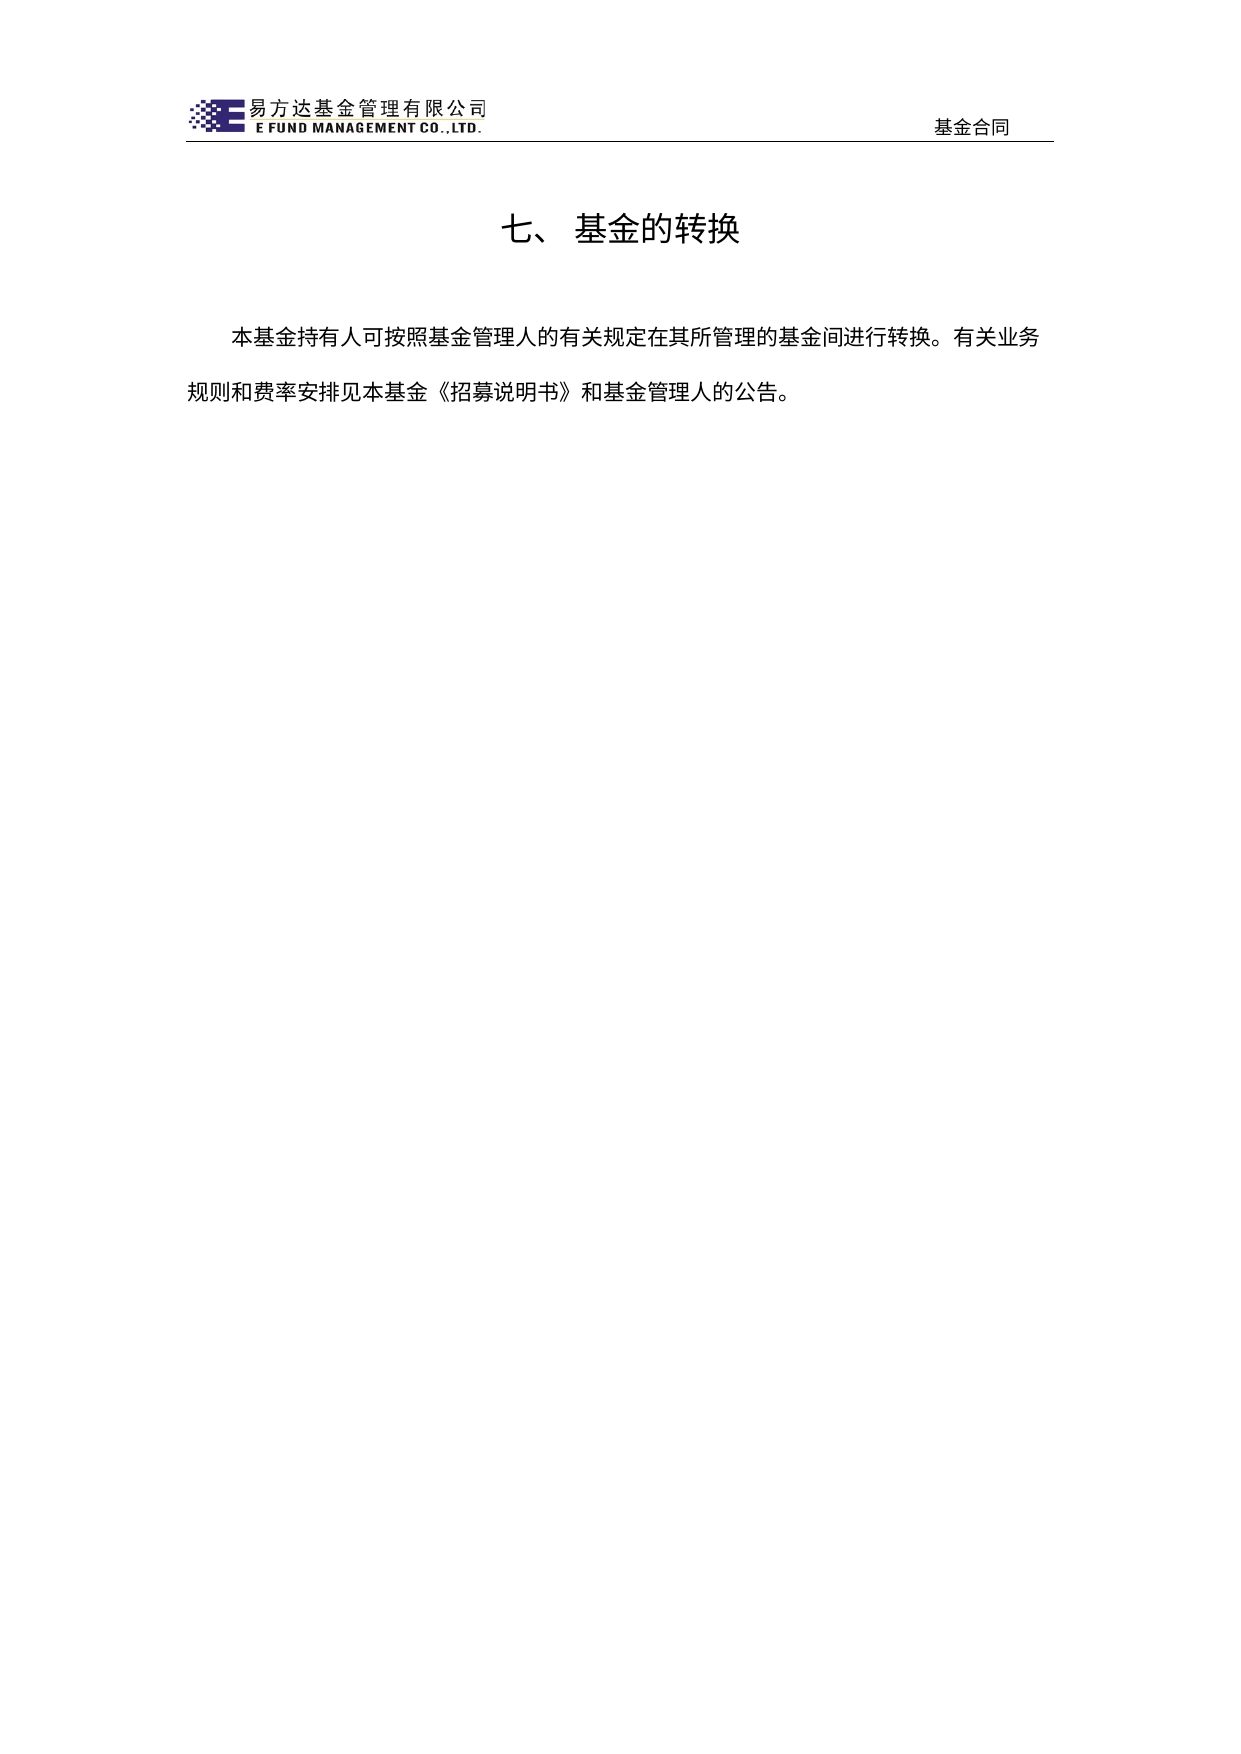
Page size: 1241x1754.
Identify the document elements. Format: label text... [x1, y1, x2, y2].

text 本基金持有人可按照基金管理人的有关规定在其所管理的基金间进行转换。有关业务规则和费率安排见本基金《招募说明书》和基金管理人的公告。 [187, 320, 1053, 407]
subtitle 七、 基金的转换 [253, 202, 987, 251]
picture [188, 99, 485, 134]
